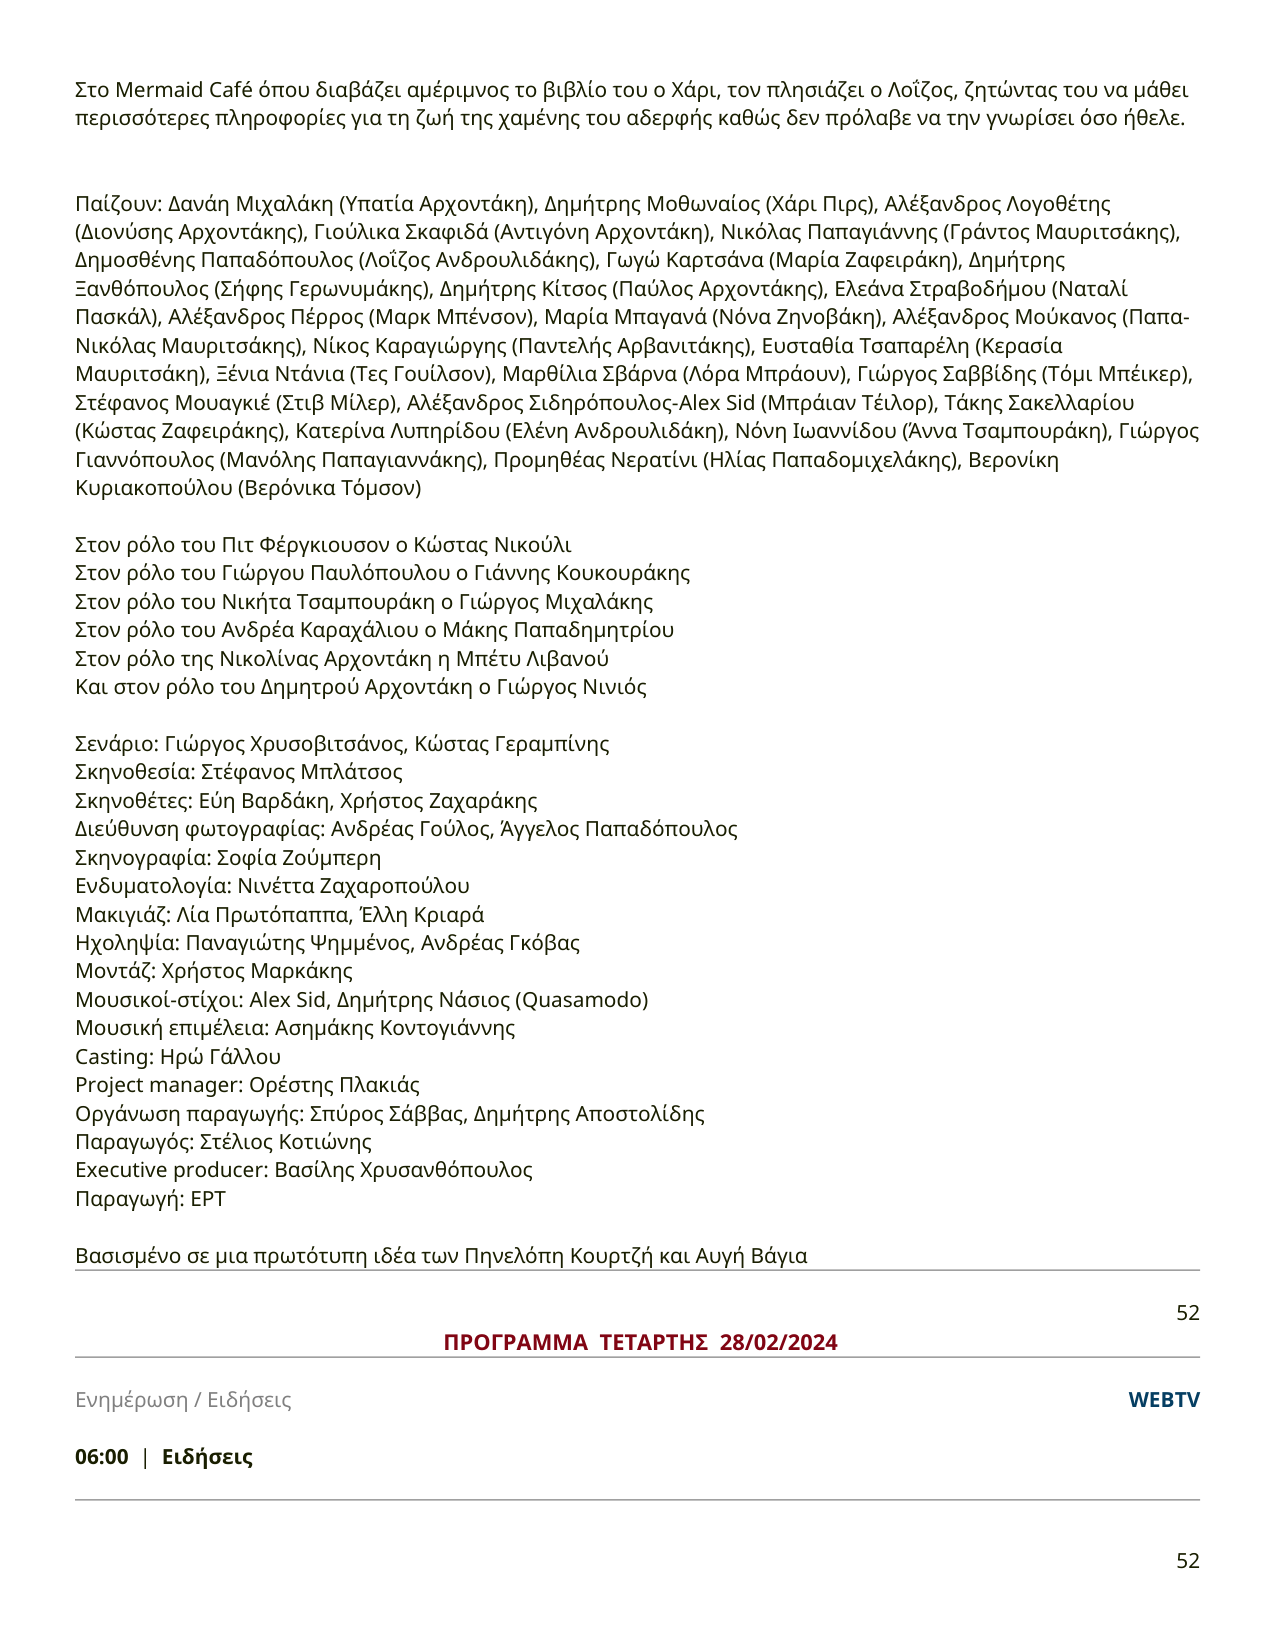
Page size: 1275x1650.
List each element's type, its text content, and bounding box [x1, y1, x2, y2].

text 06:00 | Ειδήσεις [75, 1413, 1200, 1499]
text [75, 75, 1200, 132]
table_header WEBTV [638, 1385, 1200, 1413]
text Παίζουν: Δανάη Μιχαλάκη (Υπατία Αρχοντάκη), Δημήτρης Μοθωναίος (Χάρι Πιρς), Αλέξανδρος Λογοθέτης (Διονύσης Αρχοντάκης), Γιούλικα Σκαφιδά (Αντιγόνη Αρχοντάκη), Νικόλας Παπαγιάννης (Γράντος Μαυριτσάκης), Δημοσθένης Παπαδόπουλος (Λοΐζος Ανδρουλιδάκης), Γωγώ Καρτσάνα (Μαρία Ζαφειράκη), Δημήτρης Ξανθόπουλος (Σήφης Γερωνυμάκης), Δημήτρης Κίτσος (Παύλος Αρχοντάκης), Ελεάνα Στραβοδήμου (Ναταλί Πασκάλ), Αλέξανδρος Πέρρος (Μαρκ Μπένσον), Μαρία Μπαγανά (Νόνα Ζηνοβάκη), Αλέξανδρος Μούκανος (Παπα-Νικόλας Μαυριτσάκης), Νίκος Καραγιώργης (Παντελής Αρβανιτάκης), Ευσταθία Τσαπαρέλη (Κερασία Μαυριτσάκη), Ξένια Ντάνια (Τες Γουίλσον), Μαρθίλια Σβάρνα (Λόρα Μπράουν), Γιώργος Σαββίδης (Τόμι Μπέικερ), Στέφανος Μουαγκιέ (Στιβ Μίλερ), Αλέξανδρος Σιδηρόπουλος-Alex Sid (Μπράιαν Τέιλορ), Τάκης Σακελλαρίου (Κώστας Ζαφειράκης), Κατερίνα Λυπηρίδου (Ελένη Ανδρουλιδάκη), Νόνη Ιωαννίδου (Άννα Τσαμπουράκη), Γιώργος Γιαννόπουλος (Μανόλης Παπαγιαννάκης), Προμηθέας Νερατίνι (Ηλίας Παπαδομιχελάκης), Βερονίκη Κυριακοπούλου (Βερόνικα Τόμσον) Στον ρόλο του Πιτ Φέργκιουσον ο Κώστας Νικούλι Στον ρόλο του Γιώργου Παυλόπουλου ο Γιάννης Κουκουράκης Στον ρόλο του Νικήτα Τσαμπουράκη ο Γιώργος Μιχαλάκης Στον ρόλο του Ανδρέα Καραχάλιου ο Μάκης Παπαδημητρίου Στον ρόλο της Νικολίνας Αρχοντάκη η Μπέτυ Λιβανού Και στον ρόλο του Δημητρού Αρχοντάκη ο Γιώργος Νινιός Σενάριο: Γιώργος Χρυσοβιτσάνος, Κώστας Γεραμπίνης Σκηνοθεσία: Στέφανος Μπλάτσος Σκηνοθέτες: Εύη Βαρδάκη, Χρήστος Ζαχαράκης Διεύθυνση φωτογραφίας: Ανδρέας Γούλος, Άγγελος Παπαδόπουλος Σκηνογραφία: Σοφία Ζούμπερη Ενδυματολογία: Νινέττα Ζαχαροπούλου Μακιγιάζ: Λία Πρωτόπαππα, Έλλη Κριαρά Ηχοληψία: Παναγιώτης Ψημμένος, Ανδρέας Γκόβας Μοντάζ: Χρήστος Μαρκάκης Μουσικοί-στίχοι: Alex Sid, Δημήτρης Νάσιος (Quasamodo) Μουσική επιμέλεια: Ασημάκης Κοντογιάννης Casting: Ηρώ Γάλλου Project manager: Ορέστης Πλακιάς Οργάνωση παραγωγής: Σπύρος Σάββας, Δημήτρης Αποστολίδης Παραγωγός: Στέλιος Κοτιώνης Executive producer: Βασίλης Χρυσανθόπουλος Παραγωγή: ΕΡΤ Βασισμένο σε μια πρωτότυπη ιδέα των Πηνελόπη Κουρτζή και Αυγή Βάγια [75, 132, 1200, 1269]
text ΠΡΟΓΡΑΜΜΑ ΤΕΤΑΡΤΗΣ 28/02/2024 [75, 1327, 1200, 1356]
table_header Ενημέρωση / Ειδήσεις [75, 1385, 637, 1413]
